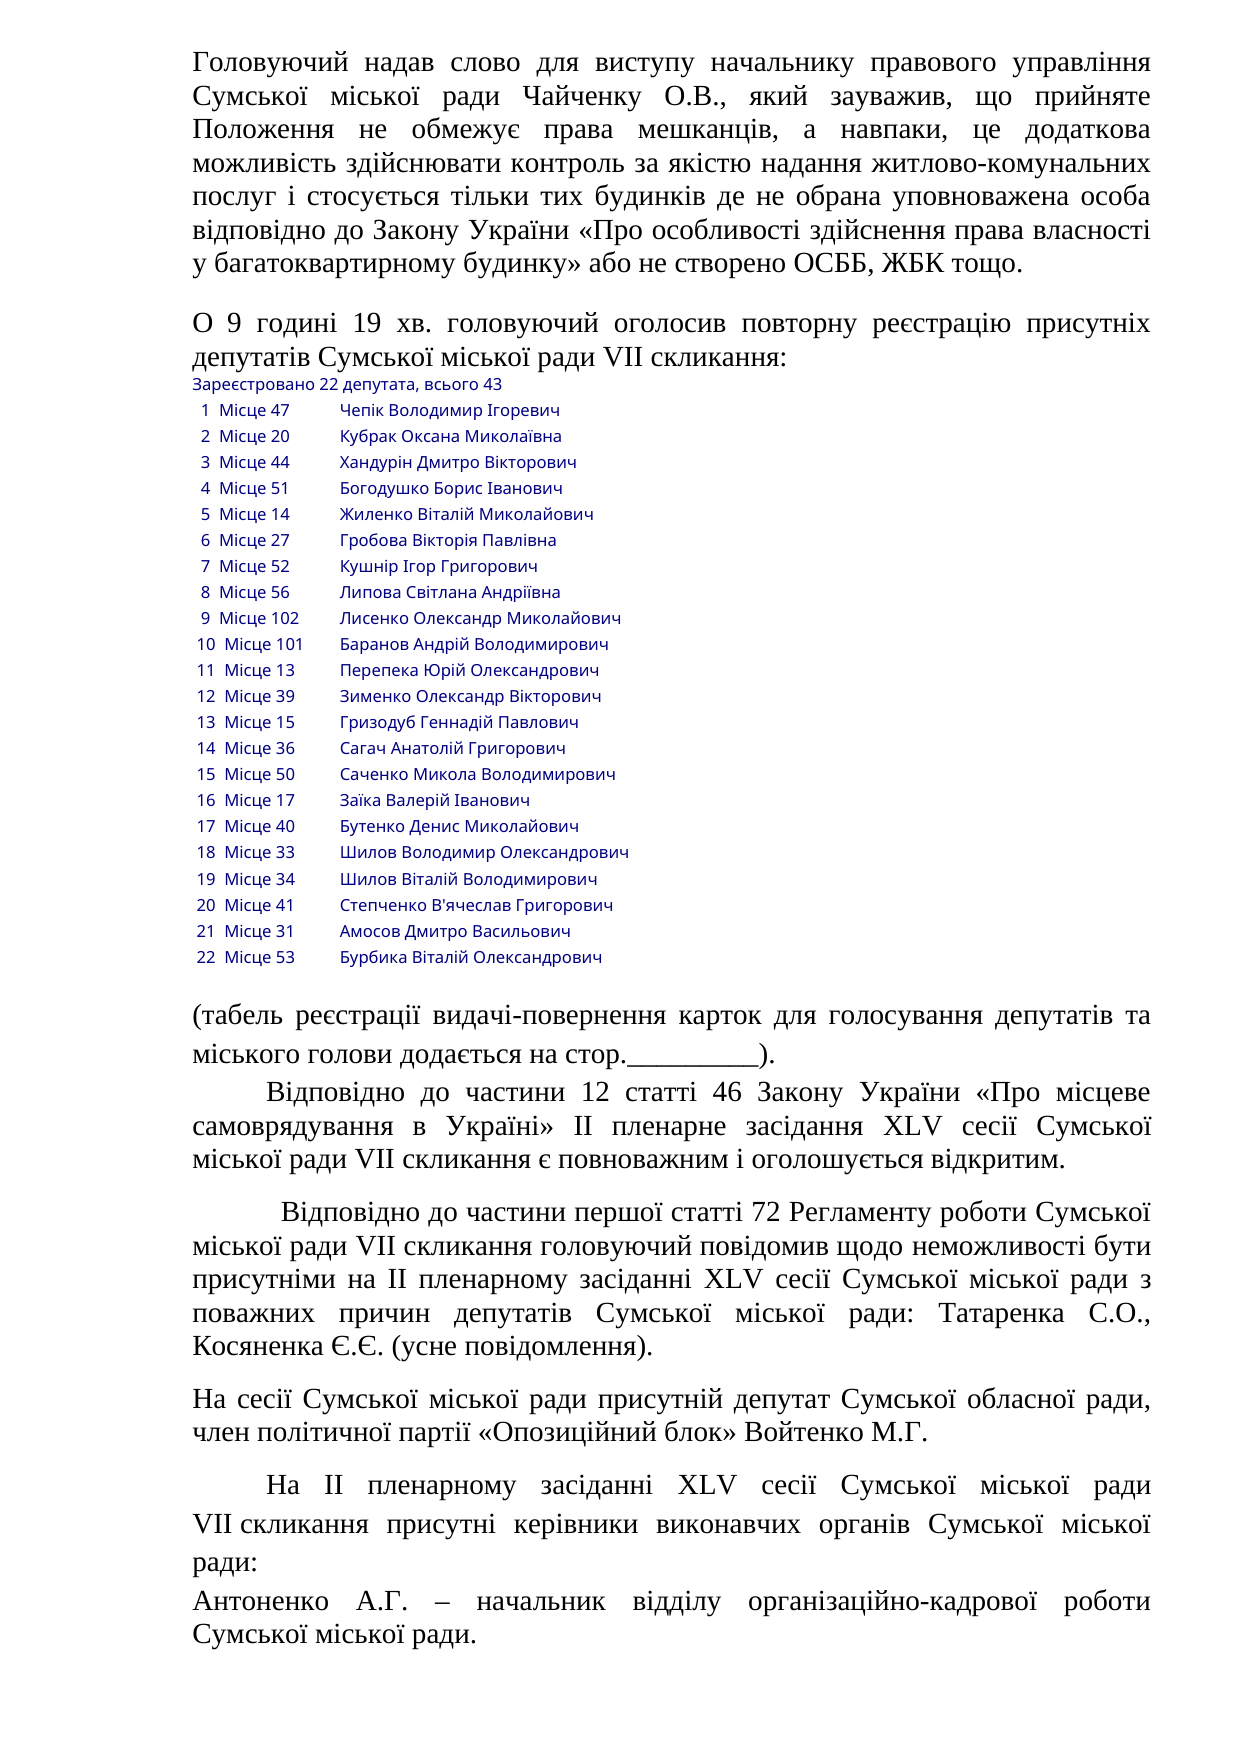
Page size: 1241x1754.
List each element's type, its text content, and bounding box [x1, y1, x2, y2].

text 16 Місце 17 Заїка Валерій Іванович [192, 789, 1152, 812]
text 8 Місце 56 Липова Світлана Андріївна [192, 581, 1152, 603]
text 17 Місце 40 Бутенко Денис Миколайович [192, 815, 1152, 838]
text Зареєстровано 22 депутата, всього 43 [192, 372, 1152, 395]
text 5 Місце 14 Жиленко Віталій Миколайович [192, 502, 1152, 525]
text Відповідно до частини 12 статті 46 Закону України «Про місцеве самоврядування в Україні» II пленарне засідання ХLV сесії Сумської міської ради VІІ скликання є повноважним і оголошується відкритим. [192, 1074, 1152, 1175]
text 11 Місце 13 Перепека Юрій Олександрович [192, 659, 1152, 681]
text 12 Місце 39 Зименко Олександр Вікторович [192, 685, 1152, 707]
text Антоненко А.Г. – начальник відділу організаційно-кадрової роботи Сумської міської ради. [192, 1583, 1152, 1650]
text 1 Місце 47 Чепік Володимир Ігоревич [192, 398, 1152, 421]
text 2 Місце 20 Кубрак Оксана Миколаївна [192, 424, 1152, 447]
text На сесії Сумської міської ради присутній депутат Сумської обласної ради, член політичної партії «Опозиційний блок» Войтенко М.Г. [192, 1381, 1152, 1448]
text 10 Місце 101 Баранов Андрій Володимирович [192, 633, 1152, 655]
text На II пленарному засіданні ХLV сесії Сумської міської ради VІІ скликання присутні керівники виконавчих органів Сумської міської ради: [192, 1467, 1152, 1578]
text 4 Місце 51 Богодушко Борис Іванович [192, 476, 1152, 499]
text Відповідно до частини першої статті 72 Регламенту роботи Сумської міської ради VІІ скликання головуючий повідомив щодо неможливості бути присутніми на II пленарному засіданні ХLV сесії Сумської міської ради з поважних причин депутатів Сумської міської ради: Татаренка С.О., Косяненка Є.Є. (усне повідомлення). [192, 1194, 1152, 1362]
text 18 Місце 33 Шилов Володимир Олександрович [192, 841, 1152, 864]
text 22 Місце 53 Бурбика Віталій Олександрович [192, 945, 1152, 968]
text 19 Місце 34 Шилов Віталій Володимирович [192, 867, 1152, 890]
text 9 Місце 102 Лисенко Олександр Миколайович [192, 607, 1152, 629]
text 13 Місце 15 Гризодуб Геннадій Павлович [192, 711, 1152, 733]
text 6 Місце 27 Гробова Вікторія Павлівна [192, 528, 1152, 551]
text (табель реєстрації видачі-повернення карток для голосування депутатів та міського голови додається на стор._________). [192, 997, 1152, 1069]
text 3 Місце 44 Хандурін Дмитро Вікторович [192, 450, 1152, 473]
text 7 Місце 52 Кушнір Ігор Григорович [192, 554, 1152, 577]
text 21 Місце 31 Амосов Дмитро Васильович [192, 919, 1152, 942]
text О 9 годині 19 хв. головуючий оголосив повторну реєстрацію присутніх депутатів Сумської міської ради VІІ скликання: [192, 305, 1152, 372]
text 15 Місце 50 Саченко Микола Володимирович [192, 763, 1152, 786]
text 20 Місце 41 Степченко В'ячеслав Григорович [192, 893, 1152, 916]
text 14 Місце 36 Сагач Анатолій Григорович [192, 737, 1152, 759]
text Головуючий надав слово для виступу начальнику правового управління Сумської міської ради Чайченку О.В., який зауважив, що прийняте Положення не обмежує права мешканців, а навпаки, це додаткова можливість здійснювати контроль за якістю надання житлово-комунальних послуг і стосується тільки тих будинків де не обрана уповноважена особа відповідно до Закону України «Про особливості здійснення права власності у багатоквартирному будинку» або не створено ОСББ, ЖБК тощо. [192, 44, 1152, 279]
